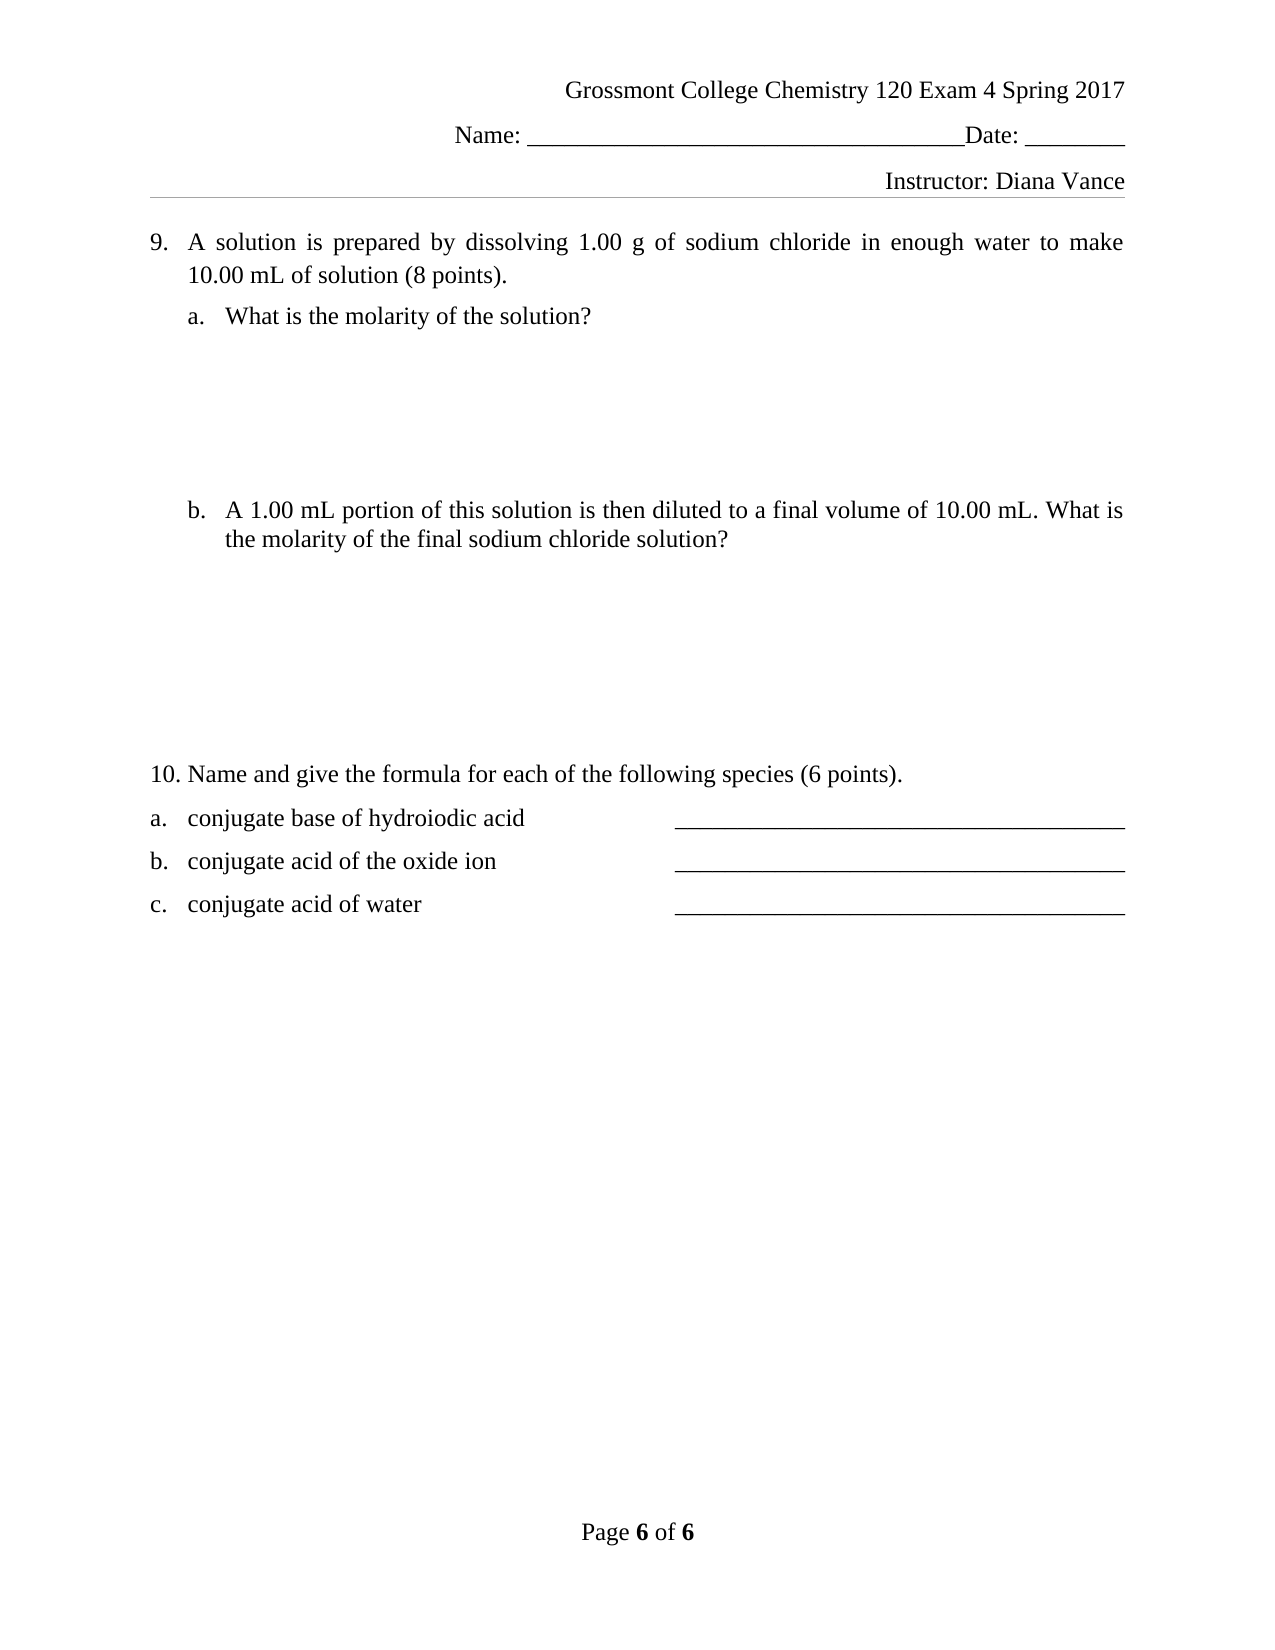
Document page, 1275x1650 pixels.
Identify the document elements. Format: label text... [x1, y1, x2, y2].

list Name and give the formula for each of the following species (6 points). [150, 759, 1125, 788]
list A solution is prepared by dissolving 1.00 g of sodium chloride in enough water to make 10.00 mL of solution (8 points). [150, 227, 1125, 288]
list A 1.00 mL portion of this solution is then diluted to a final volume of 10.00 mL. What is the molarity of the final sodium chloride solution? [187, 495, 1125, 553]
list What is the molarity of the solution? [187, 301, 1125, 330]
list conjugate acid of water ____________________________________ [150, 889, 1125, 918]
list conjugate base of hydroiodic acid ____________________________________ [150, 803, 1125, 831]
list conjugate acid of the oxide ion ____________________________________ [150, 846, 1125, 874]
